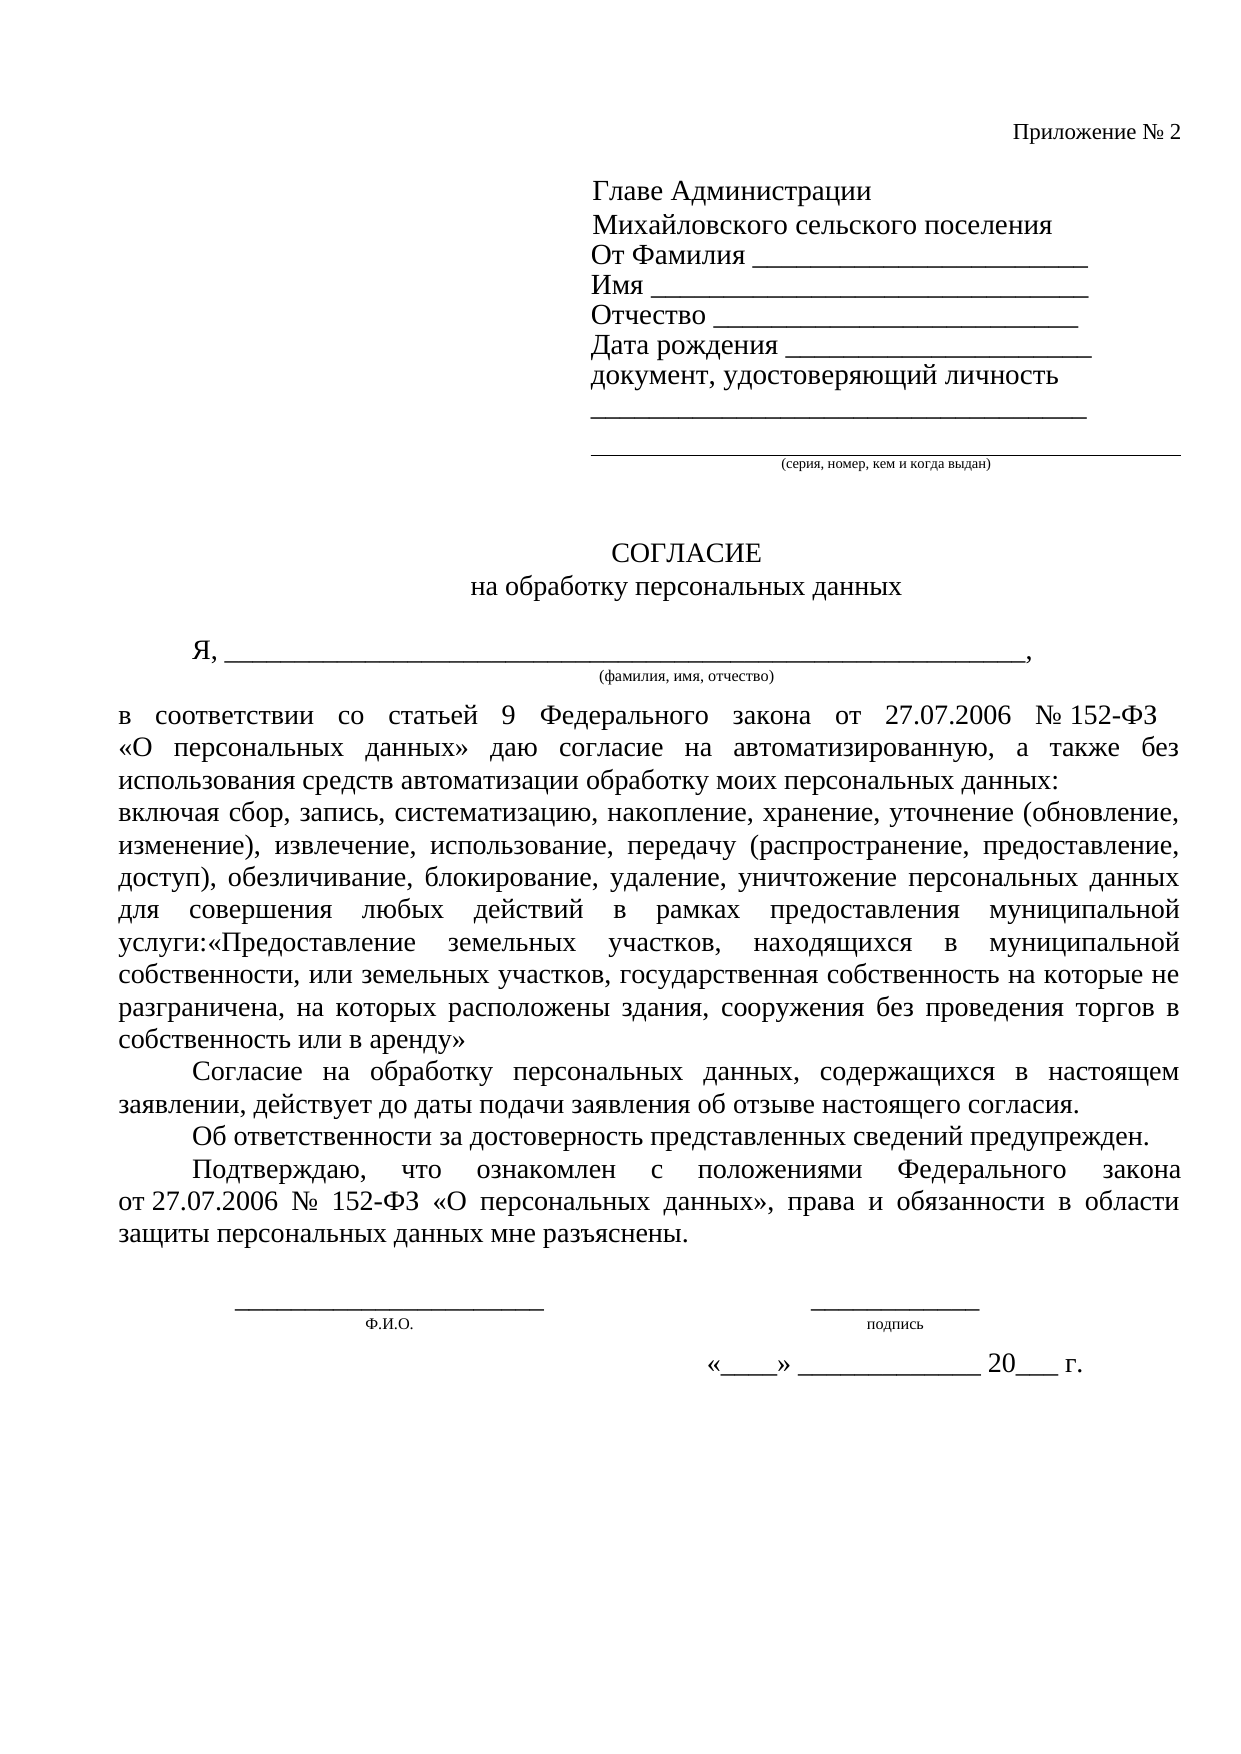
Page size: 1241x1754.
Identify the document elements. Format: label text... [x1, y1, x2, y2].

text СОГЛАСИЕ [118, 536, 1181, 568]
text Согласие на обработку персональных данных, содержащихся в настоящем заявлении, действует до даты подачи заявления об отзыве настоящего согласия. [118, 1054, 1181, 1119]
text Подтверждаю, что ознакомлен с положениями Федерального закона от 27.07.2006 № 152-ФЗ «О персональных данных», права и обязанности в области защиты персональных данных мне разъяснены. [118, 1152, 1181, 1249]
text включая сбор, запись, систематизацию, накопление, хранение, уточнение (обновление, изменение), извлечение, использование, передачу (распространение, предоставление, доступ), обезличивание, блокирование, удаление, уничтожение персональных данных для совершения любых действий в рамках предоставления муниципальной услуги:«Предоставление земельных участков, находящихся в муниципальной собственности, или земельных участков, государственная собственность на которые не разграничена, на которых расположены здания, сооружения без проведения торгов в собственность или в аренду» [118, 795, 1181, 1054]
text Главе Администрации [118, 173, 1181, 207]
text Дата рождения _____________________ [591, 331, 1181, 361]
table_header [598, 1281, 1118, 1670]
text __________________________________ [591, 391, 1181, 421]
text (серия, номер, кем и когда выдан) [591, 456, 1181, 483]
text документ, удостоверяющий личность [591, 361, 1181, 391]
text на обработку персональных данных [118, 568, 1181, 601]
text Михайловского сельского поселения [118, 207, 1181, 240]
text Приложение № 2 [118, 118, 1181, 144]
text (фамилия, имя, отчество) [118, 666, 1181, 698]
text в соответствии со статьей 9 Федерального закона от 27.07.2006 № 152-ФЗ «О персональных данных» даю согласие на автоматизированную, а также без использования средств автоматизации обработку моих персональных данных: [118, 698, 1181, 795]
text Имя ______________________________ [591, 270, 1181, 301]
text Отчество _________________________ [591, 301, 1181, 331]
text От Фамилия _______________________ [591, 240, 1181, 270]
text Я, _________________________________________________________, [118, 633, 1181, 666]
text Об ответственности за достоверность представленных сведений предупрежден. [118, 1119, 1181, 1152]
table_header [107, 1281, 598, 1670]
